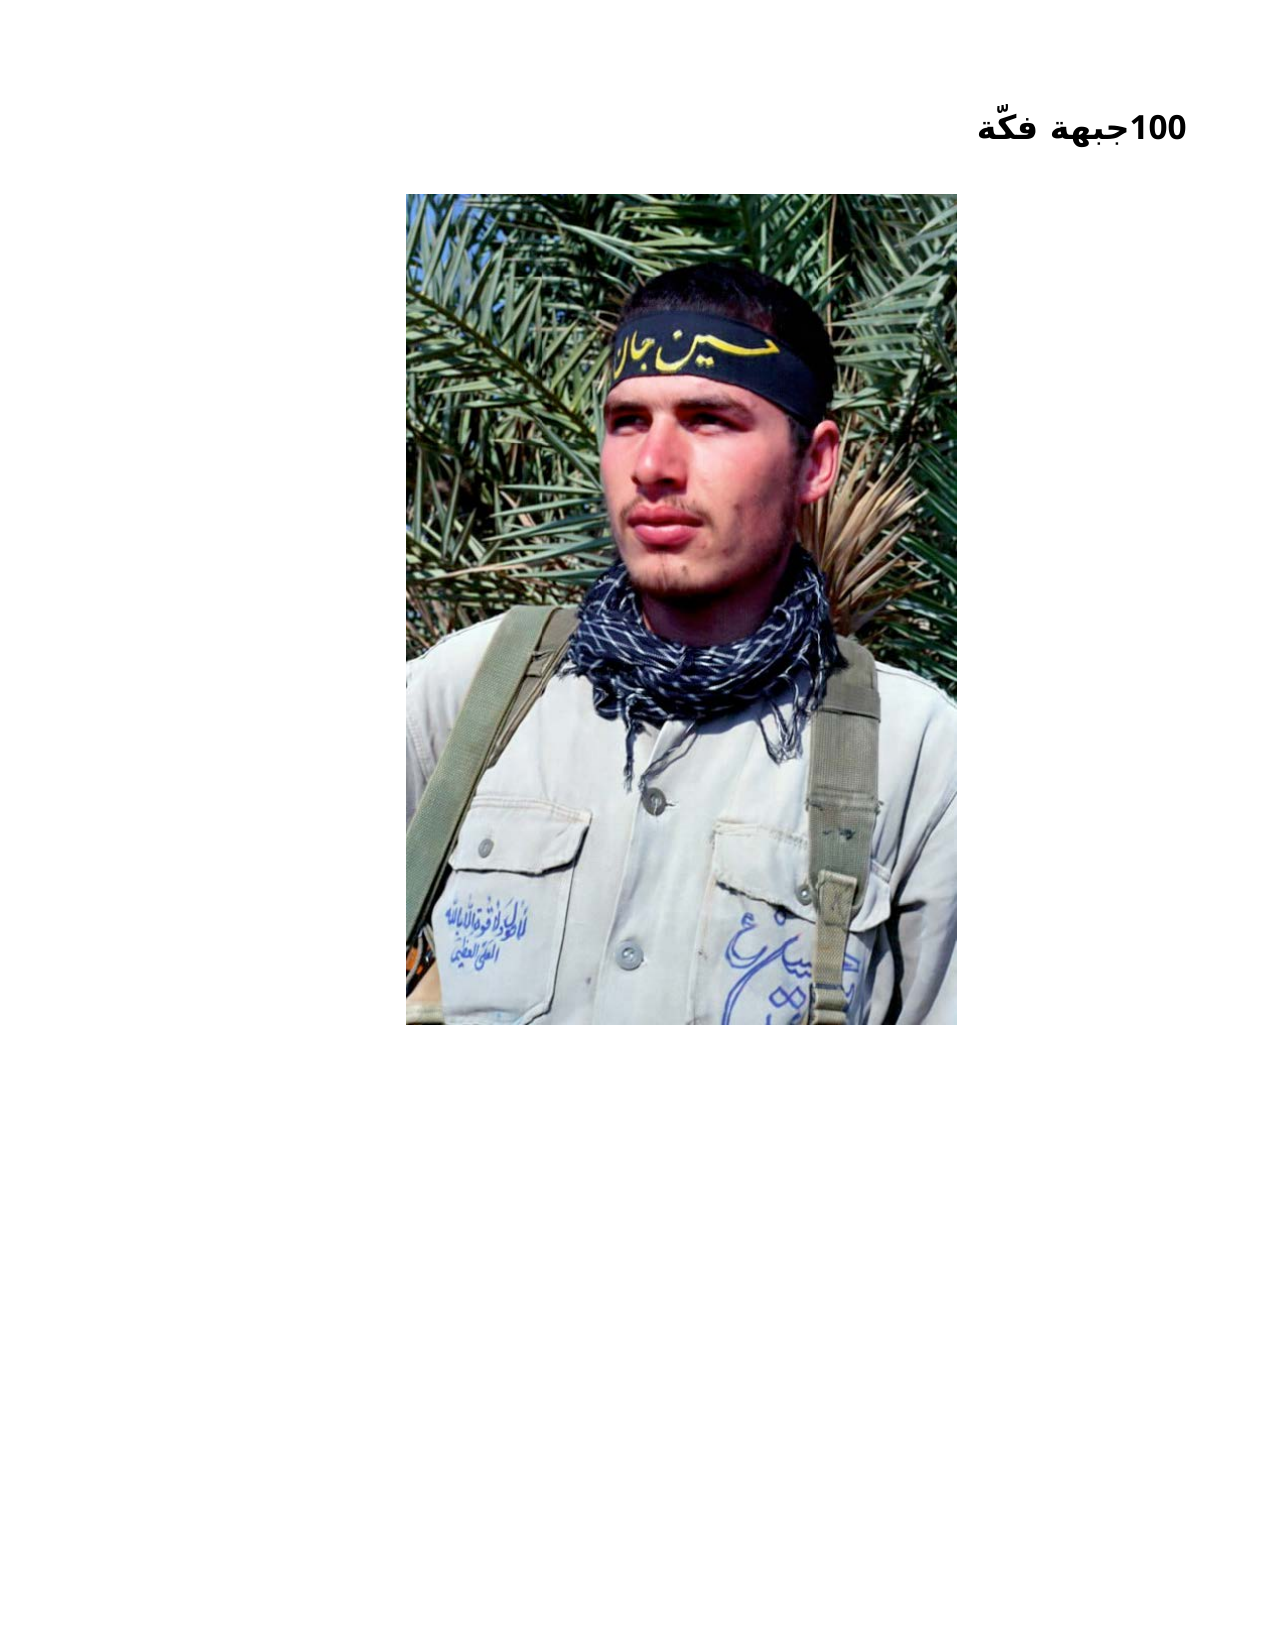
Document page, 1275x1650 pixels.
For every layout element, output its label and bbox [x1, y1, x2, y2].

picture [406, 194, 957, 1025]
